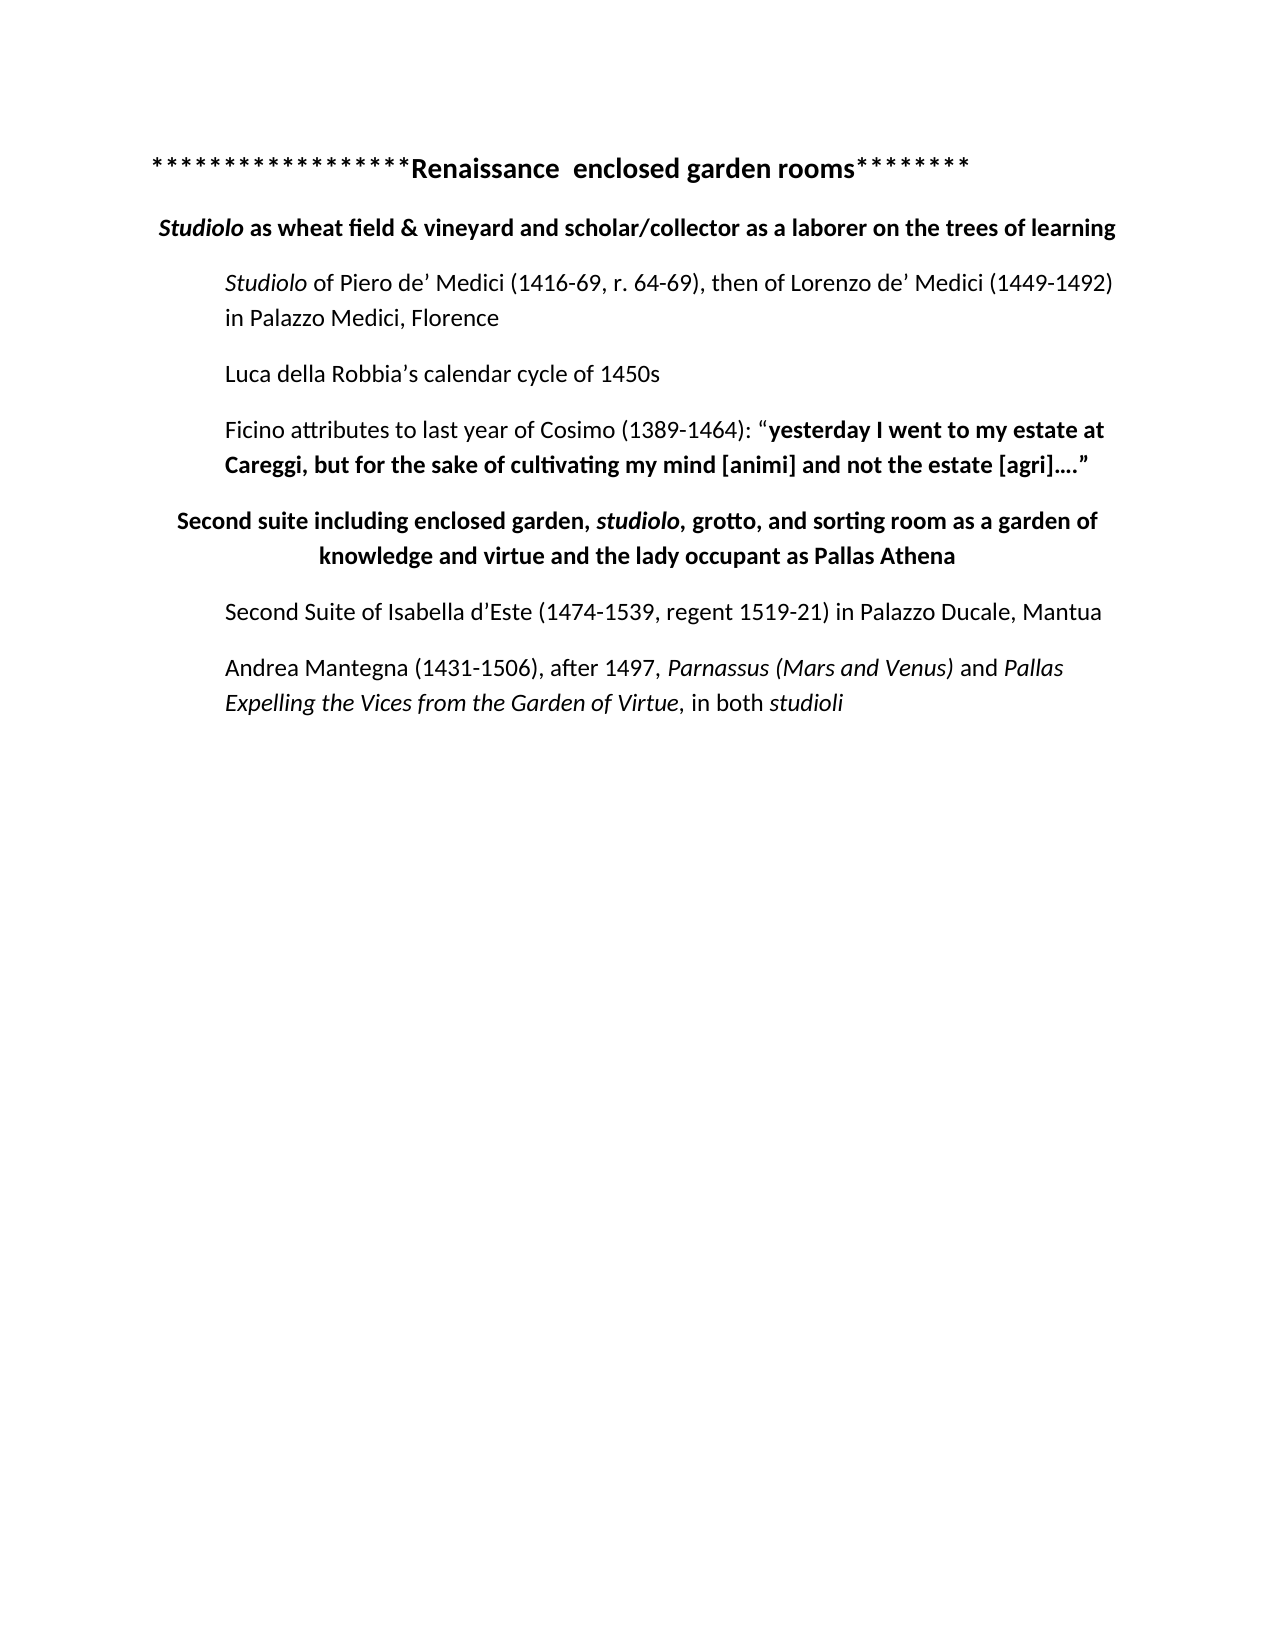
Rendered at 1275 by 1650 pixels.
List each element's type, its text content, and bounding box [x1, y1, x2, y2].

text ******************Renaissance enclosed garden rooms******** [150, 150, 1125, 186]
text Second suite including enclosed garden, studiolo, grotto, and sorting room as a garden of knowledge and virtue and the lady occupant as Pallas Athena [150, 505, 1125, 571]
text Studiolo as wheat field & vineyard and scholar/collector as a laborer on the trees of learning [150, 212, 1125, 242]
text Luca della Robbia’s calendar cycle of 1450s [225, 358, 1125, 389]
text Second Suite of Isabella d’Este (1474-1539, regent 1519-21) in Palazzo Ducale, Mantua [150, 596, 1125, 626]
text Andrea Mantegna (1431-1506), after 1497, Parnassus (Mars and Venus) and Pallas Expelling the Vices from the Garden of Virtue, in both studioli [225, 652, 1125, 717]
text Ficino attributes to last year of Cosimo (1389-1464): “yesterday I went to my estate at Careggi, but for the sake of cultivating my mind [animi] and not the estate [agri]….” [225, 414, 1125, 480]
text Studiolo of Piero de’ Medici (1416-69, r. 64-69), then of Lorenzo de’ Medici (1449-1492) in Palazzo Medici, Florence [225, 268, 1125, 333]
